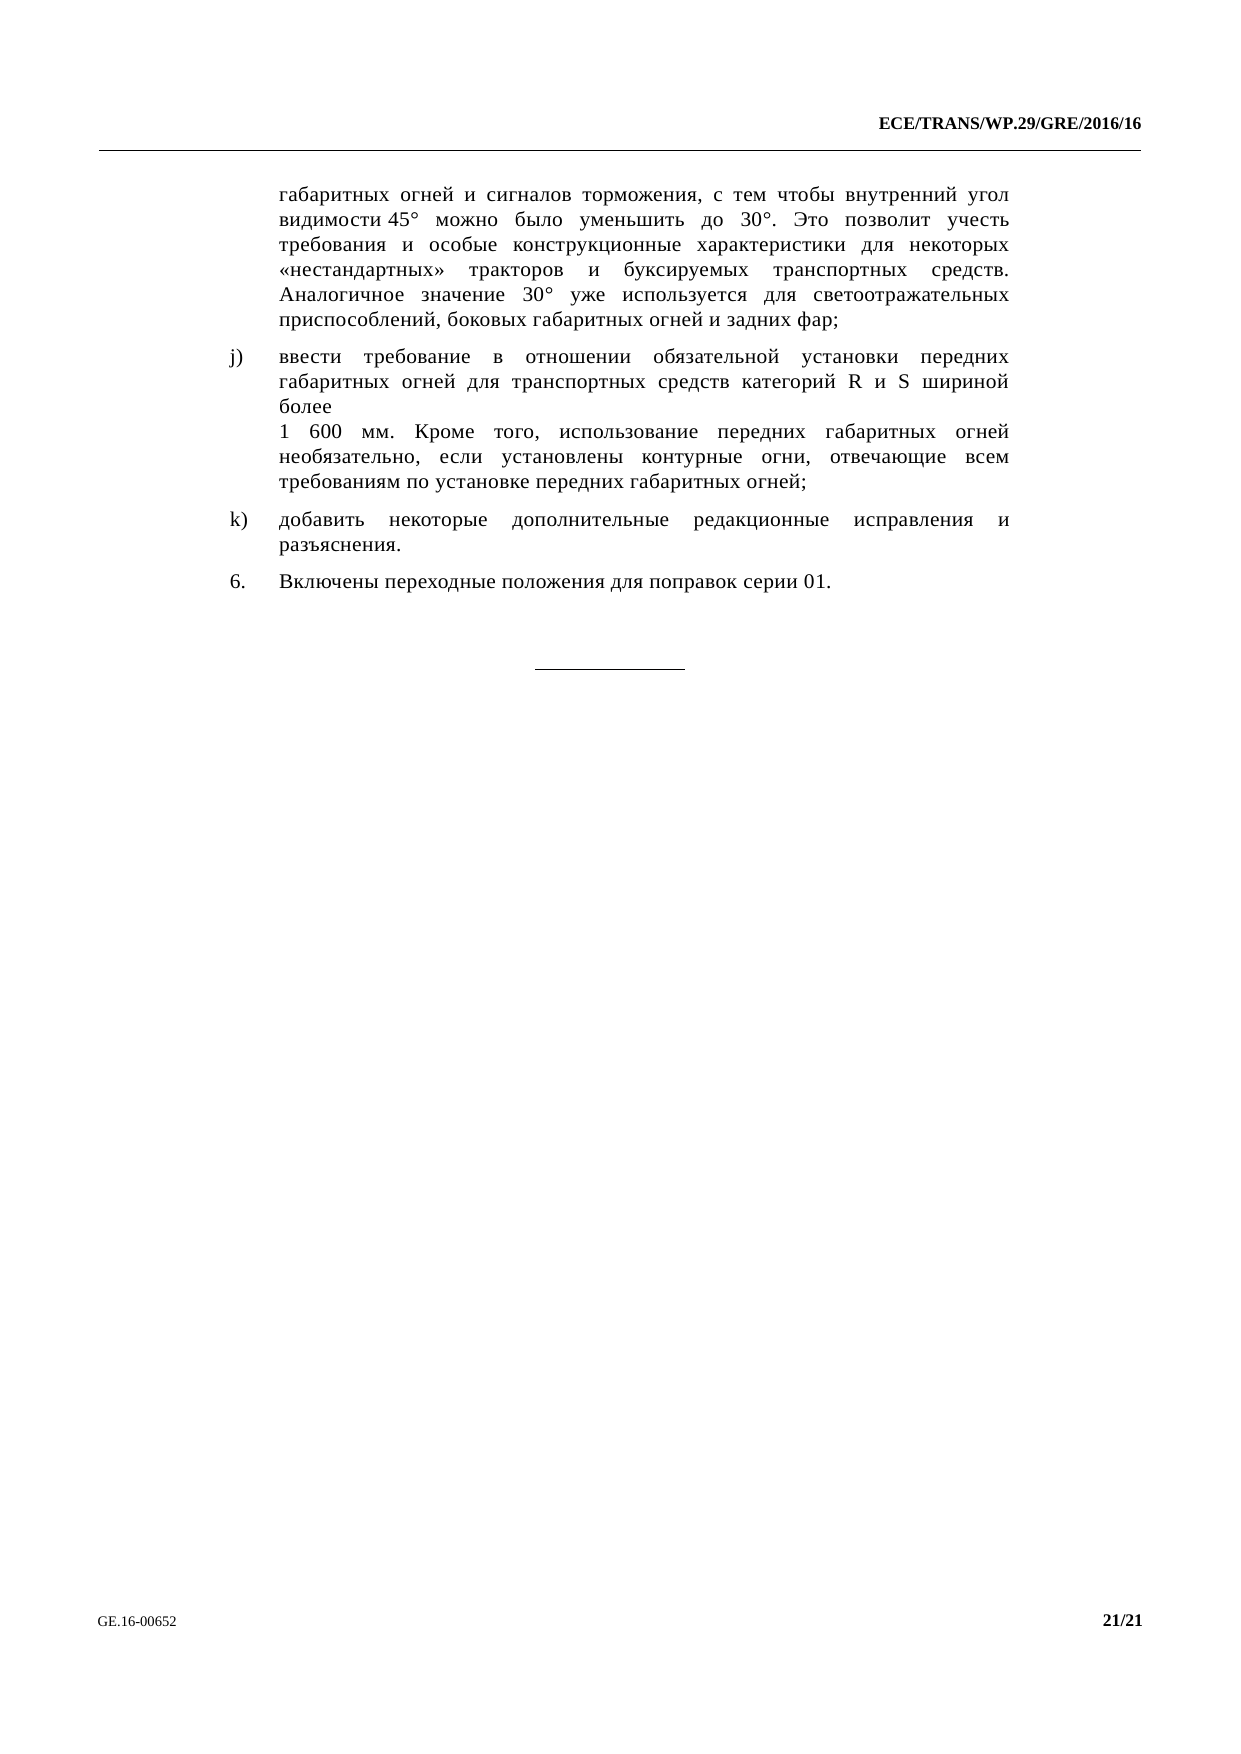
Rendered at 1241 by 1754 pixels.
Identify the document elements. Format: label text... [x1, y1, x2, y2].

text k) добавить некоторые дополнительные редакционные исправления и разъяснения. [229, 506, 1011, 556]
text j) ввести требование в отношении обязательной установки передних габаритных огней для транспортных средств категорий R и S шириной более 1 600 мм. Кроме того, использование передних габаритных огней необязательно, если установлены контурные огни, отвечающие всем требованиям по установке передних габаритных огней; [229, 344, 1011, 494]
text 6. Включены переходные положения для поправок серии 01. [229, 569, 1011, 594]
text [229, 181, 1011, 331]
